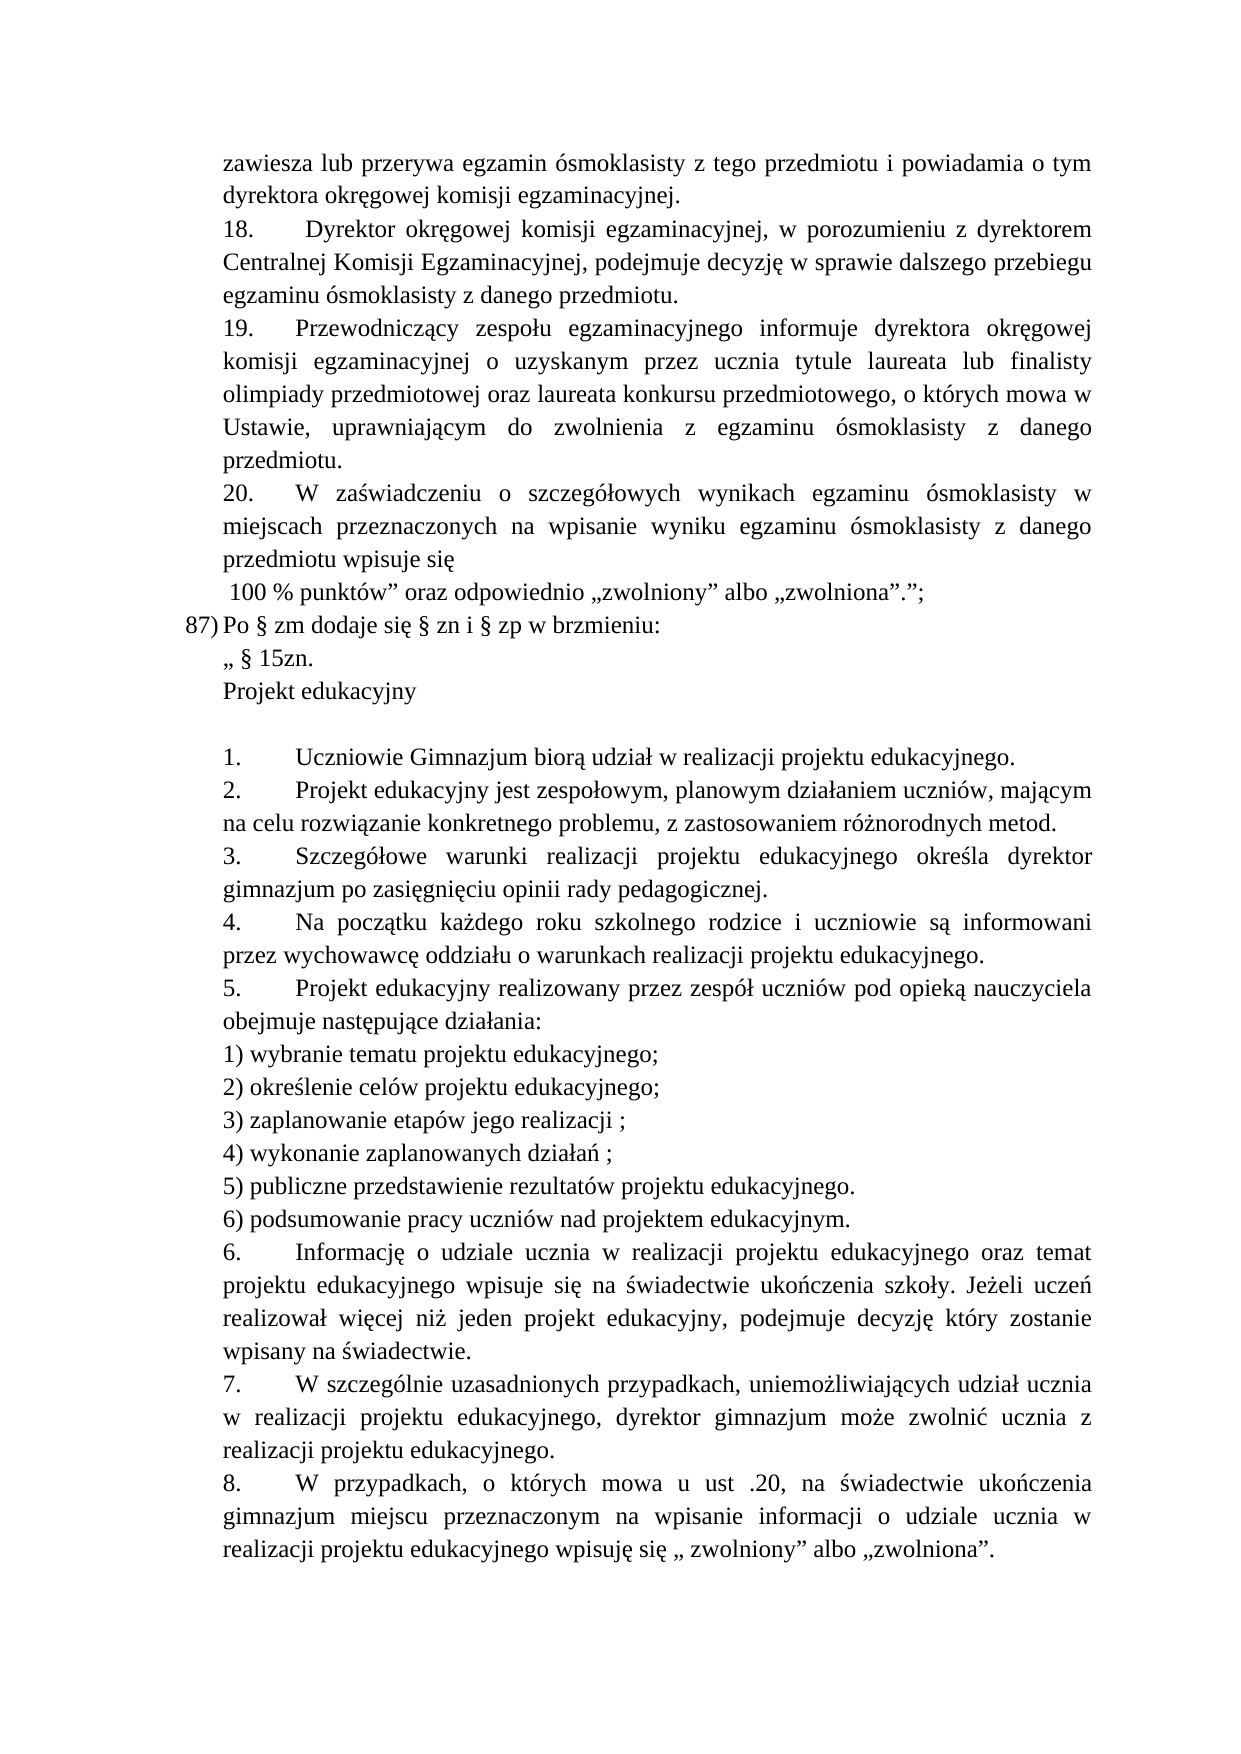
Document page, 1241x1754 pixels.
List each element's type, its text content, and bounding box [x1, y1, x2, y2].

list 5) publiczne przedstawienie rezultatów projektu edukacyjnego. [223, 1171, 1093, 1200]
list 19. Przewodniczący zespołu egzaminacyjnego informuje dyrektora okręgowej komisji egzaminacyjnej o uzyskanym przez ucznia tytule laureata lub finalisty olimpiady przedmiotowej oraz laureata konkursu przedmiotowego, o których mowa w Ustawie, uprawniającym do zwolnienia z egzaminu ósmoklasisty z danego przedmiotu. [223, 313, 1093, 473]
list 5. Projekt edukacyjny realizowany przez zespół uczniów pod opieką nauczyciela obejmuje następujące działania: [223, 973, 1093, 1035]
list 4. Na początku każdego roku szkolnego rodzice i uczniowie są informowani przez wychowawcę oddziału o warunkach realizacji projektu edukacyjnego. [223, 907, 1093, 969]
list 18. Dyrektor okręgowej komisji egzaminacyjnej, w porozumieniu z dyrektorem Centralnej Komisji Egzaminacyjnej, podejmuje decyzję w sprawie dalszego przebiegu egzaminu ósmoklasisty z danego przedmiotu. [223, 214, 1093, 308]
list 2) określenie celów projektu edukacyjnego; [223, 1072, 1093, 1101]
list 8. W przypadkach, o których mowa u ust .20, na świadectwie ukończenia gimnazjum miejscu przeznaczonym na wpisanie informacji o udziale ucznia w realizacji projektu edukacyjnego wpisuję się „ zwolniony” albo „zwolniona”. [223, 1468, 1093, 1563]
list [223, 148, 1093, 209]
list Po § zm dodaje się § zn i § zp w brzmieniu: [185, 610, 1093, 639]
list 100 % punktów” oraz odpowiednio „zwolniony” albo „zwolniona”.”; [223, 577, 1093, 606]
list 2. Projekt edukacyjny jest zespołowym, planowym działaniem uczniów, mającym na celu rozwiązanie konkretnego problemu, z zastosowaniem różnorodnych metod. [223, 775, 1093, 837]
list 6) podsumowanie pracy uczniów nad projektem edukacyjnym. [223, 1204, 1093, 1233]
list 6. Informację o udziale ucznia w realizacji projektu edukacyjnego oraz temat projektu edukacyjnego wpisuje się na świadectwie ukończenia szkoły. Jeżeli uczeń realizował więcej niż jeden projekt edukacyjny, podejmuje decyzję który zostanie wpisany na świadectwie. [223, 1237, 1093, 1365]
list 4) wykonanie zaplanowanych działań ; [223, 1138, 1093, 1167]
list „ § 15zn. [223, 643, 1093, 672]
list Projekt edukacyjny [223, 676, 1093, 705]
list 3) zaplanowanie etapów jego realizacji ; [223, 1105, 1093, 1134]
list 1. Uczniowie Gimnazjum biorą udział w realizacji projektu edukacyjnego. [223, 742, 1093, 771]
list 20. W zaświadczeniu o szczegółowych wynikach egzaminu ósmoklasisty w miejscach przeznaczonych na wpisanie wyniku egzaminu ósmoklasisty z danego przedmiotu wpisuje się [223, 478, 1093, 573]
list 3. Szczegółowe warunki realizacji projektu edukacyjnego określa dyrektor gimnazjum po zasięgnięciu opinii rady pedagogicznej. [223, 841, 1093, 903]
list 7. W szczególnie uzasadnionych przypadkach, uniemożliwiających udział ucznia w realizacji projektu edukacyjnego, dyrektor gimnazjum może zwolnić ucznia z realizacji projektu edukacyjnego. [223, 1369, 1093, 1464]
list 1) wybranie tematu projektu edukacyjnego; [223, 1039, 1093, 1068]
